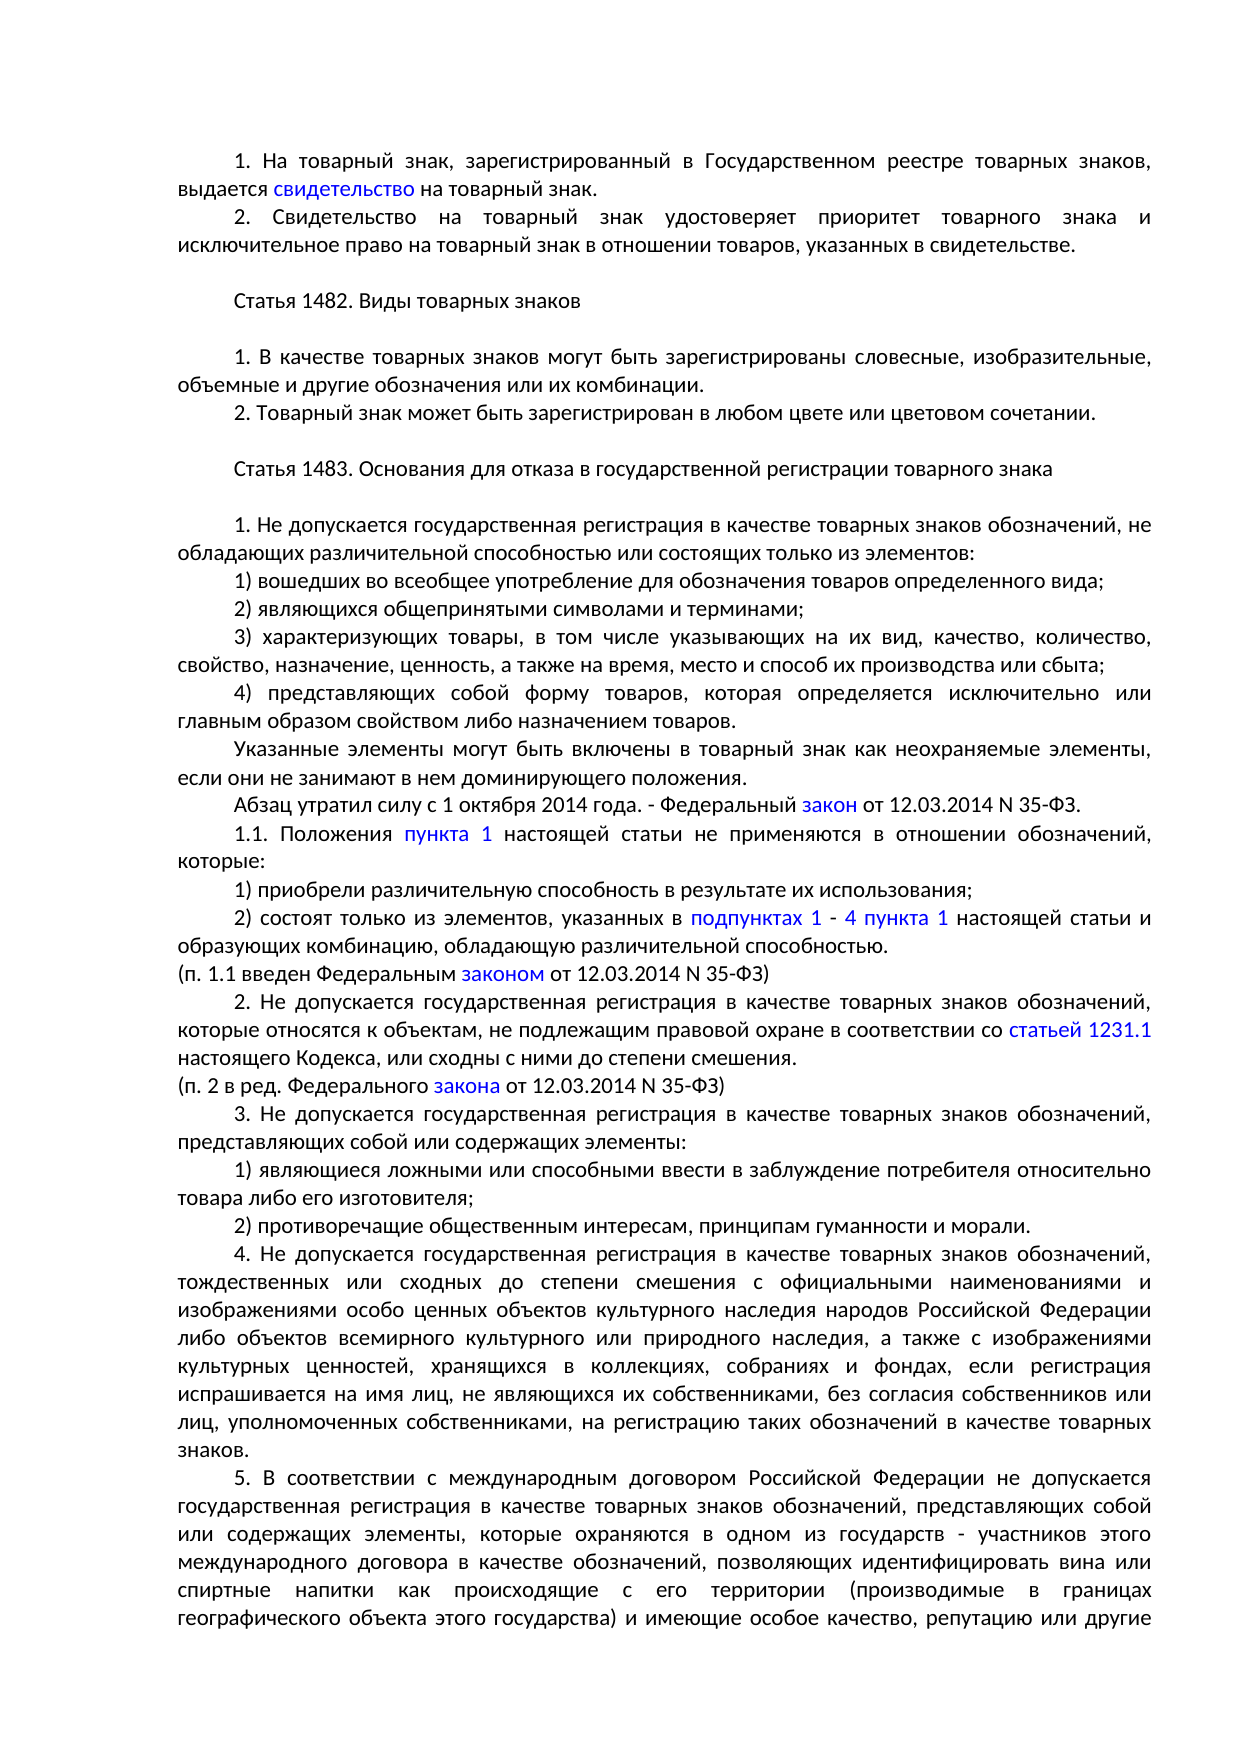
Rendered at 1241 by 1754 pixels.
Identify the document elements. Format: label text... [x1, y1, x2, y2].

text 4) представляющих собой форму товаров, которая определяется исключительно или главным образом свойством либо назначением товаров. [177, 678, 1152, 734]
text 2) являющихся общепринятыми символами и терминами; [177, 594, 1152, 622]
text 2. Свидетельство на товарный знак удостоверяет приоритет товарного знака и исключительное право на товарный знак в отношении товаров, указанных в свидетельстве. [177, 202, 1152, 258]
text 2. Товарный знак может быть зарегистрирован в любом цвете или цветовом сочетании. [177, 398, 1152, 426]
text 1) являющиеся ложными или способными ввести в заблуждение потребителя относительно товара либо его изготовителя; [177, 1155, 1152, 1211]
text 1) приобрели различительную способность в результате их использования; [177, 875, 1152, 903]
text Статья 1482. Виды товарных знаков [177, 286, 1152, 314]
text 1.1. Положения пункта 1 настоящей статьи не применяются в отношении обозначений, которые: [177, 819, 1152, 875]
text (п. 1.1 введен Федеральным законом от 12.03.2014 N 35-ФЗ) [177, 959, 1152, 987]
text Указанные элементы могут быть включены в товарный знак как неохраняемые элементы, если они не занимают в нем доминирующего положения. [177, 734, 1152, 791]
text 3) характеризующих товары, в том числе указывающих на их вид, качество, количество, свойство, назначение, ценность, а также на время, место и способ их производства или сбыта; [177, 622, 1152, 678]
text 2) противоречащие общественным интересам, принципам гуманности и морали. [177, 1211, 1152, 1239]
text Абзац утратил силу с 1 октября 2014 года. - Федеральный закон от 12.03.2014 N 35-ФЗ. [177, 791, 1152, 819]
text Статья 1483. Основания для отказа в государственной регистрации товарного знака [177, 454, 1152, 482]
text 1. На товарный знак, зарегистрированный в Государственном реестре товарных знаков, выдается свидетельство на товарный знак. [177, 146, 1152, 202]
text 1. Не допускается государственная регистрация в качестве товарных знаков обозначений, не обладающих различительной способностью или состоящих только из элементов: [177, 510, 1152, 566]
text 1. В качестве товарных знаков могут быть зарегистрированы словесные, изобразительные, объемные и другие обозначения или их комбинации. [177, 342, 1152, 398]
text 1) вошедших во всеобщее употребление для обозначения товаров определенного вида; [177, 566, 1152, 594]
text 2. Не допускается государственная регистрация в качестве товарных знаков обозначений, которые относятся к объектам, не подлежащим правовой охране в соответствии со статьей 1231.1 настоящего Кодекса, или сходны с ними до степени смешения. [177, 987, 1152, 1071]
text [177, 1463, 1152, 1631]
text 3. Не допускается государственная регистрация в качестве товарных знаков обозначений, представляющих собой или содержащих элементы: [177, 1099, 1152, 1155]
text (п. 2 в ред. Федерального закона от 12.03.2014 N 35-ФЗ) [177, 1071, 1152, 1099]
text 2) состоят только из элементов, указанных в подпунктах 1 - 4 пункта 1 настоящей статьи и образующих комбинацию, обладающую различительной способностью. [177, 903, 1152, 959]
text 4. Не допускается государственная регистрация в качестве товарных знаков обозначений, тождественных или сходных до степени смешения с официальными наименованиями и изображениями особо ценных объектов культурного наследия народов Российской Федерации либо объектов всемирного культурного или природного наследия, а также с изображениями культурных ценностей, хранящихся в коллекциях, собраниях и фондах, если регистрация испрашивается на имя лиц, не являющихся их собственниками, без согласия собственников или лиц, уполномоченных собственниками, на регистрацию таких обозначений в качестве товарных знаков. [177, 1239, 1152, 1463]
